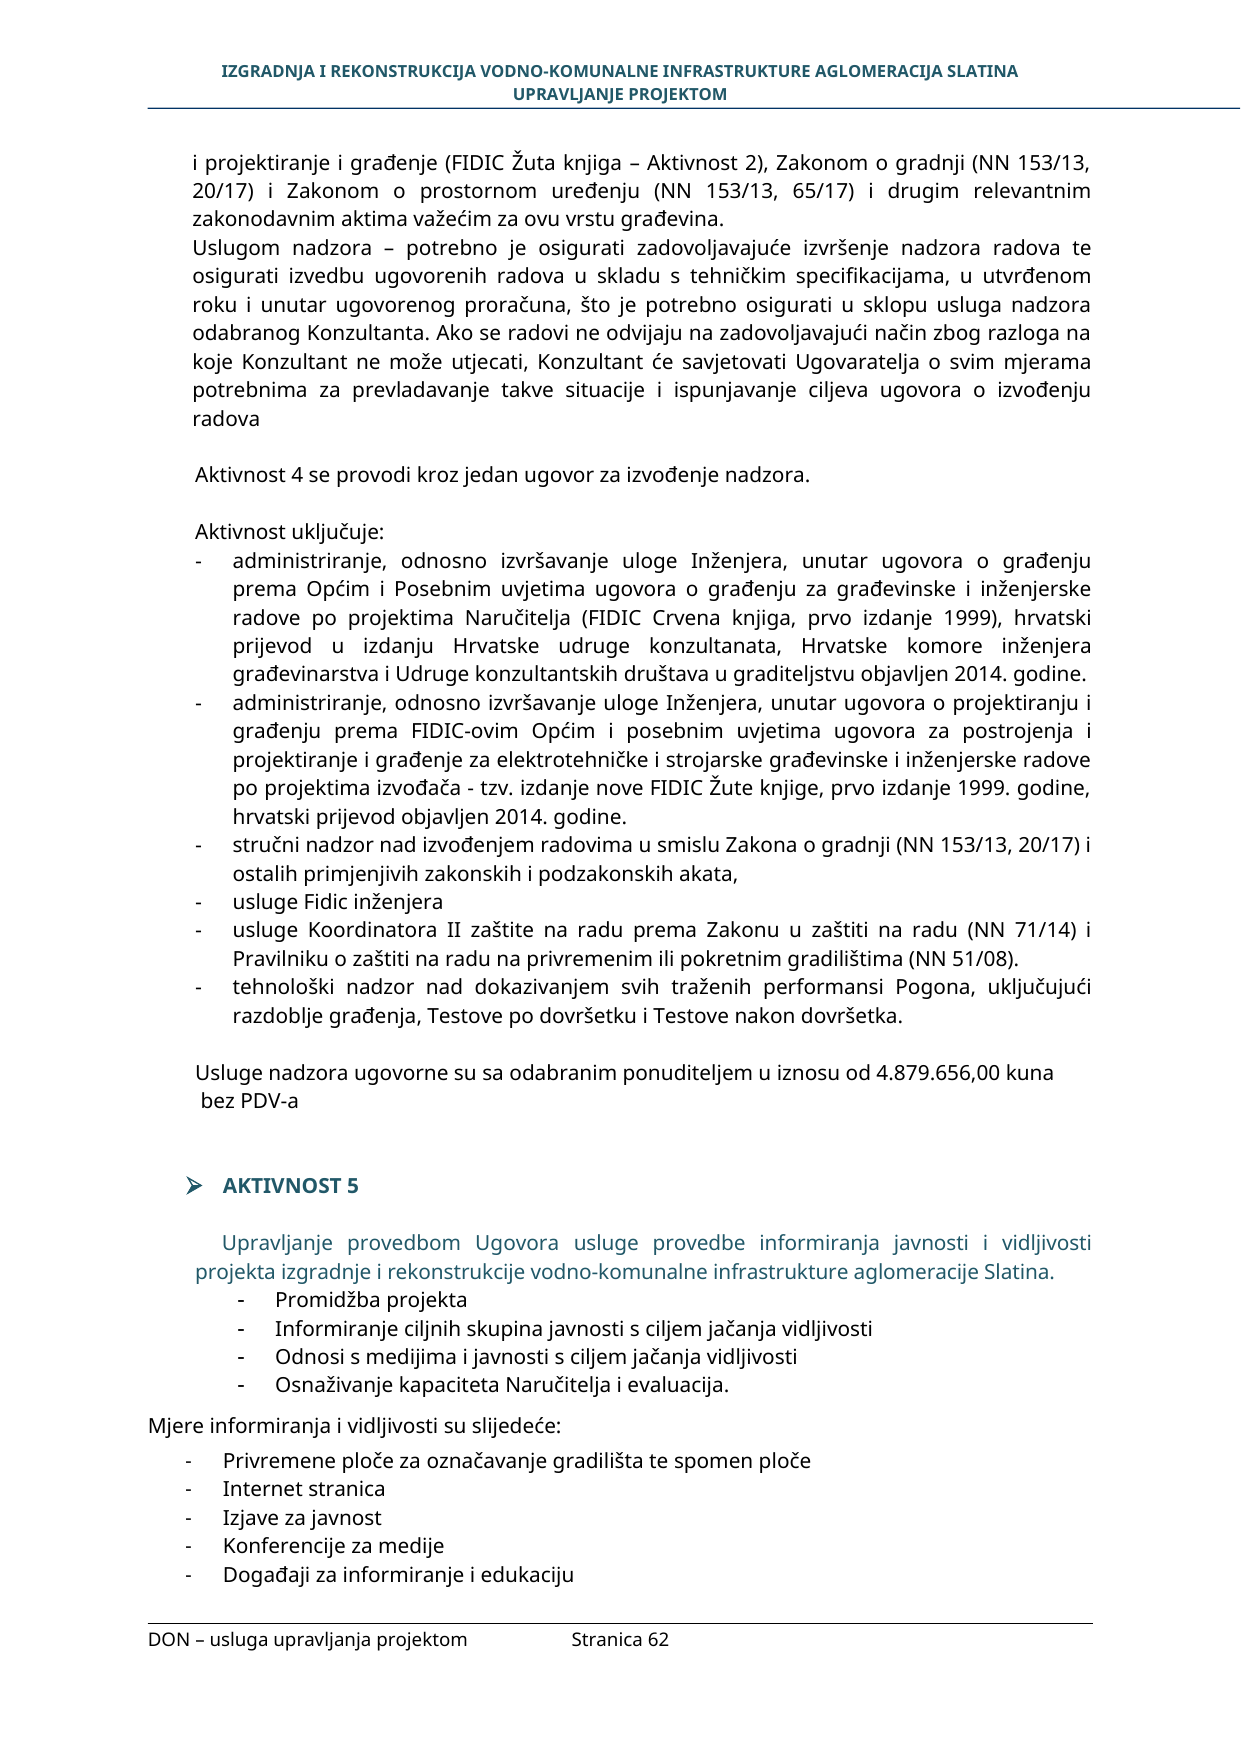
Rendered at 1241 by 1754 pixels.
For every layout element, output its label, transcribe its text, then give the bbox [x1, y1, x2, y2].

picture [147, 104, 1241, 112]
text Aktivnost uključuje: [195, 517, 1092, 546]
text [192, 148, 1092, 233]
text Usluge nadzora ugovorne su sa odabranim ponuditeljem u iznosu od 4.879.656,00 kuna [195, 1058, 1092, 1086]
list Odnosi s medijima i javnosti s ciljem jačanja vidljivosti [237, 1342, 1053, 1371]
list Privremene ploče za označavanje gradilišta te spomen ploče [185, 1446, 1093, 1474]
text Mjere informiranja i vidljivosti su slijedeće: [148, 1411, 1092, 1440]
list Događaji za informiranje i edukaciju [185, 1560, 1093, 1588]
list Informiranje ciljnih skupina javnosti s ciljem jačanja vidljivosti [237, 1314, 1053, 1342]
text bez PDV-a [195, 1086, 1092, 1114]
list tehnološki nadzor nad dokazivanjem svih traženih performansi Pogona, uključujući razdoblje građenja, Testove po dovršetku i Testove nakon dovršetka. [195, 972, 1092, 1029]
list administriranje, odnosno izvršavanje uloge Inženjera, unutar ugovora o građenju prema Općim i Posebnim uvjetima ugovora o građenju za građevinske i inženjerske radove po projektima Naručitelja (FIDIC Crvena knjiga, prvo izdanje 1999), hrvatski prijevod u izdanju Hrvatske udruge konzultanata, Hrvatske komore inženjera građevinarstva i Udruge konzultantskih društava u graditeljstvu objavljen 2014. godine. [195, 546, 1092, 688]
list usluge Koordinatora II zaštite na radu prema Zakonu u zaštiti na radu (NN 71/14) i Pravilniku o zaštiti na radu na privremenim ili pokretnim gradilištima (NN 51/08). [195, 916, 1092, 972]
text Aktivnost 4 se provodi kroz jedan ugovor za izvođenje nadzora. [195, 461, 1092, 489]
list Internet stranica [185, 1474, 1093, 1503]
text Upravljanje provedbom Ugovora usluge provedbe informiranja javnosti i vidljivosti projekta izgradnje i rekonstrukcije vodno-komunalne infrastrukture aglomeracije Slatina. [195, 1228, 1092, 1285]
text Uslugom nadzora – potrebno je osigurati zadovoljavajuće izvršenje nadzora radova te osigurati izvedbu ugovorenih radova u skladu s tehničkim specifikacijama, u utvrđenom roku i unutar ugovorenog proračuna, što je potrebno osigurati u sklopu usluga nadzora odabranog Konzultanta. Ako se radovi ne odvijaju na zadovoljavajući način zbog razloga na koje Konzultant ne može utjecati, Konzultant će savjetovati Ugovaratelja o svim mjerama potrebnima za prevladavanje takve situacije i ispunjavanje ciljeva ugovora o izvođenju radova [192, 233, 1092, 432]
list stručni nadzor nad izvođenjem radovima u smislu Zakona o gradnji (NN 153/13, 20/17) i ostalih primjenjivih zakonskih i podzakonskih akata, [195, 830, 1092, 887]
list Promidžba projekta [237, 1285, 1053, 1314]
list administriranje, odnosno izvršavanje uloge Inženjera, unutar ugovora o projektiranju i građenju prema FIDIC-ovim Općim i posebnim uvjetima ugovora za postrojenja i projektiranje i građenje za elektrotehničke i strojarske građevinske i inženjerske radove po projektima izvođača - tzv. izdanje nove FIDIC Žute knjige, prvo izdanje 1999. godine, hrvatski prijevod objavljen 2014. godine. [195, 688, 1092, 830]
list usluge Fidic inženjera [195, 887, 1092, 916]
list AKTIVNOST 5 [185, 1171, 1092, 1200]
list Konferencije za medije [185, 1531, 1093, 1560]
list Izjave za javnost [185, 1503, 1093, 1531]
list Osnaživanje kapaciteta Naručitelja i evaluacija. [237, 1371, 1053, 1399]
